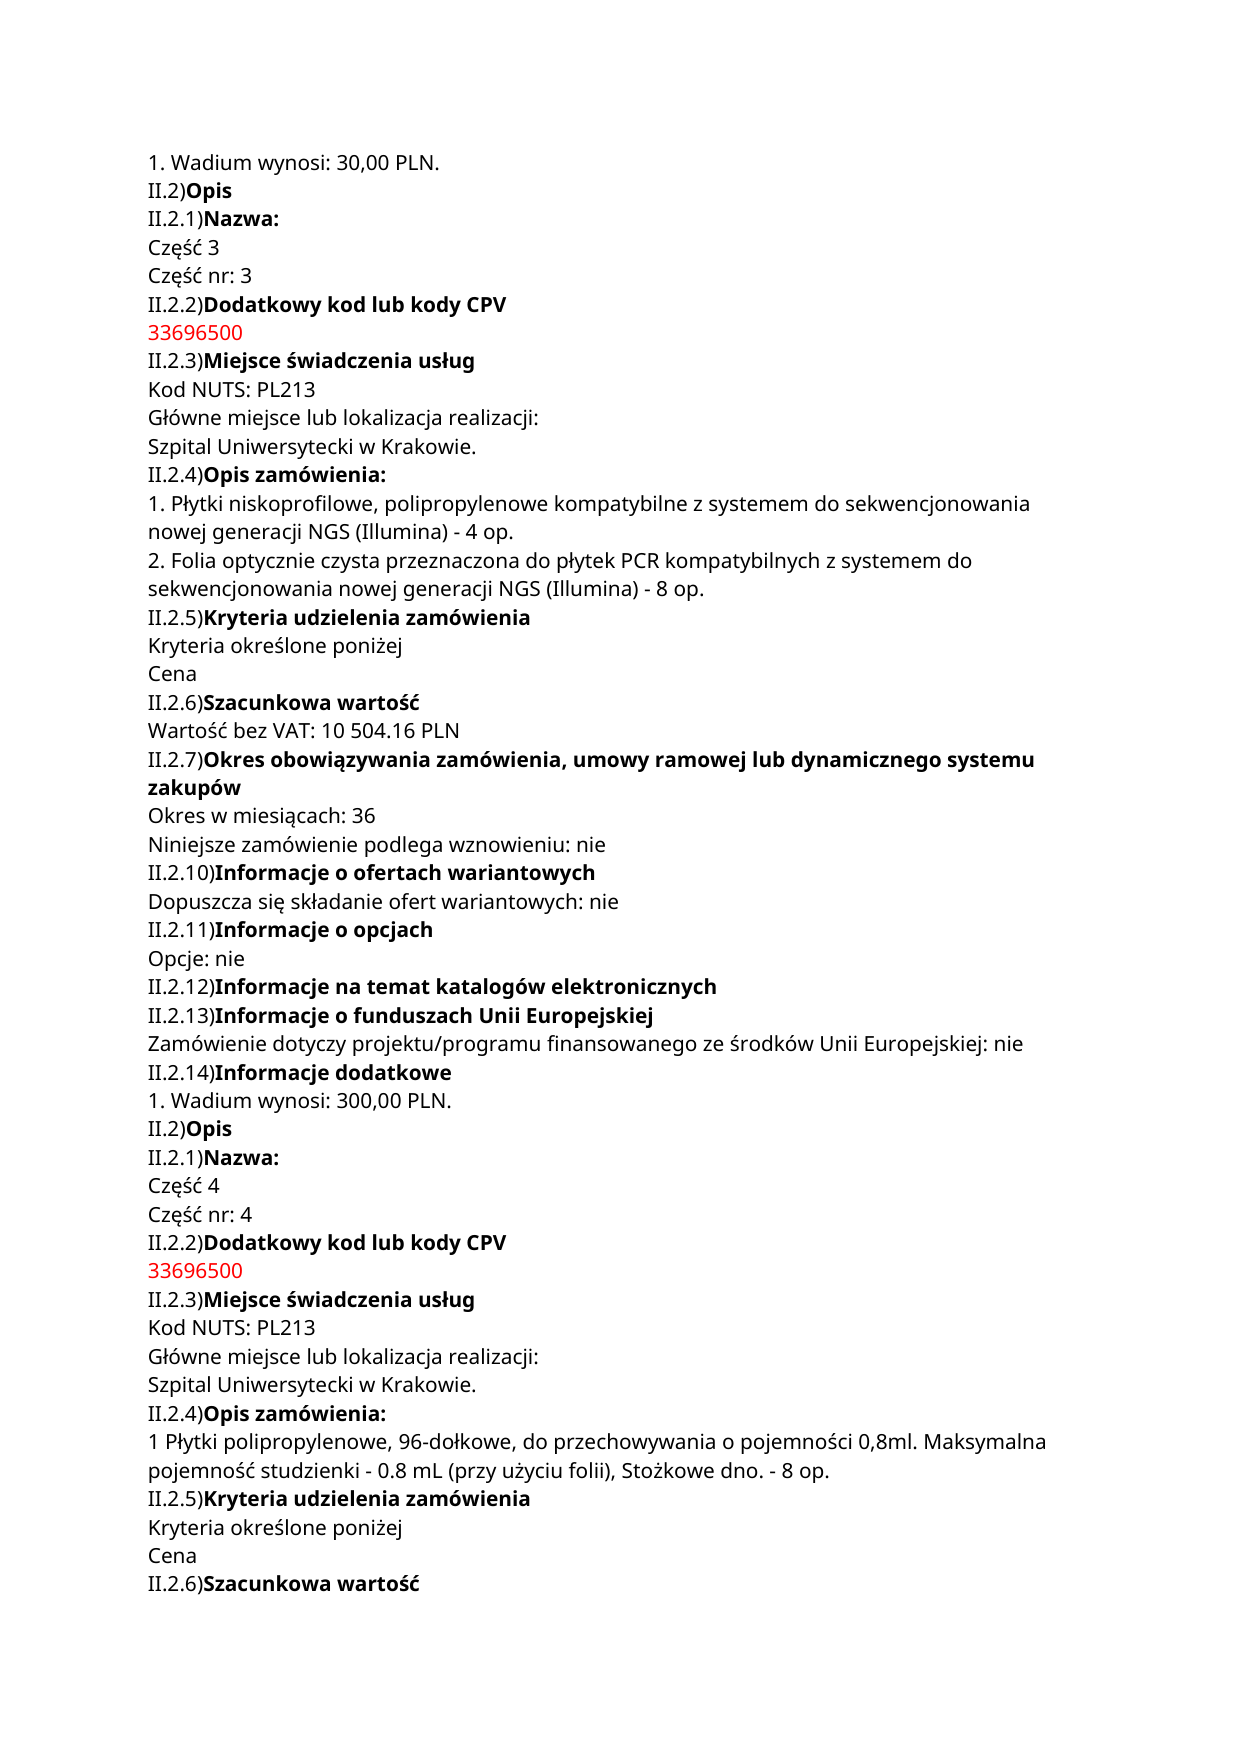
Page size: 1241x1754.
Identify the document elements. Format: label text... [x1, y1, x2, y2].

text II.2.4)Opis zamówienia: [148, 1399, 1093, 1427]
text II.2.3)Miejsce świadczenia usług [148, 1285, 1093, 1313]
text 1. Płytki niskoprofilowe, polipropylenowe kompatybilne z systemem do sekwencjonowania nowej generacji NGS (Illumina) - 4 op. [148, 489, 1093, 546]
text II.2.11)Informacje o opcjach [148, 915, 1093, 944]
text II.2.2)Dodatkowy kod lub kody CPV [148, 1228, 1093, 1257]
text Kryteria określone poniżej [148, 631, 1093, 659]
text 1. Wadium wynosi: 300,00 PLN. [148, 1086, 1093, 1114]
text Część nr: 3 [148, 261, 1093, 290]
text 1. Wadium wynosi: 30,00 PLN. [148, 148, 1093, 176]
text II.2.1)Nazwa: [148, 204, 1093, 233]
text Kryteria określone poniżej [148, 1513, 1093, 1541]
text Cena [148, 659, 1093, 688]
text Zamówienie dotyczy projektu/programu finansowanego ze środków Unii Europejskiej: nie [148, 1029, 1093, 1058]
text II.2)Opis [148, 176, 1093, 204]
text Część 3 [148, 233, 1093, 261]
text II.2)Opis [148, 1114, 1093, 1143]
text Szpital Uniwersytecki w Krakowie. [148, 1370, 1093, 1399]
text Wartość bez VAT: 10 504.16 PLN [148, 716, 1093, 745]
text Opcje: nie [148, 944, 1093, 972]
text II.2.12)Informacje na temat katalogów elektronicznych [148, 972, 1093, 1001]
text Kod NUTS: PL213 [148, 1313, 1093, 1342]
text Niniejsze zamówienie podlega wznowieniu: nie [148, 830, 1093, 858]
text Kod NUTS: PL213 [148, 375, 1093, 403]
text II.2.6)Szacunkowa wartość [148, 688, 1093, 716]
text Dopuszcza się składanie ofert wariantowych: nie [148, 887, 1093, 915]
text II.2.7)Okres obowiązywania zamówienia, umowy ramowej lub dynamicznego systemu zakupów [148, 745, 1093, 802]
text II.2.3)Miejsce świadczenia usług [148, 347, 1093, 375]
text II.2.6)Szacunkowa wartość [148, 1569, 1093, 1598]
text II.2.14)Informacje dodatkowe [148, 1058, 1093, 1086]
text 33696500 [148, 318, 1093, 347]
text II.2.4)Opis zamówienia: [148, 460, 1093, 489]
text 2. Folia optycznie czysta przeznaczona do płytek PCR kompatybilnych z systemem do sekwencjonowania nowej generacji NGS (Illumina) - 8 op. [148, 546, 1093, 603]
text II.2.13)Informacje o funduszach Unii Europejskiej [148, 1001, 1093, 1029]
text 33696500 [148, 1257, 1093, 1285]
text Część 4 [148, 1171, 1093, 1200]
text 1 Płytki polipropylenowe, 96-dołkowe, do przechowywania o pojemności 0,8ml. Maksymalna pojemność studzienki - 0.8 mL (przy użyciu folii), Stożkowe dno. - 8 op. [148, 1427, 1093, 1484]
text II.2.2)Dodatkowy kod lub kody CPV [148, 290, 1093, 318]
text II.2.1)Nazwa: [148, 1143, 1093, 1171]
text Szpital Uniwersytecki w Krakowie. [148, 432, 1093, 460]
text II.2.5)Kryteria udzielenia zamówienia [148, 1484, 1093, 1513]
text Główne miejsce lub lokalizacja realizacji: [148, 403, 1093, 432]
text II.2.10)Informacje o ofertach wariantowych [148, 858, 1093, 887]
text Część nr: 4 [148, 1200, 1093, 1228]
text Okres w miesiącach: 36 [148, 802, 1093, 830]
text II.2.5)Kryteria udzielenia zamówienia [148, 603, 1093, 631]
text Główne miejsce lub lokalizacja realizacji: [148, 1342, 1093, 1370]
text Cena [148, 1541, 1093, 1569]
